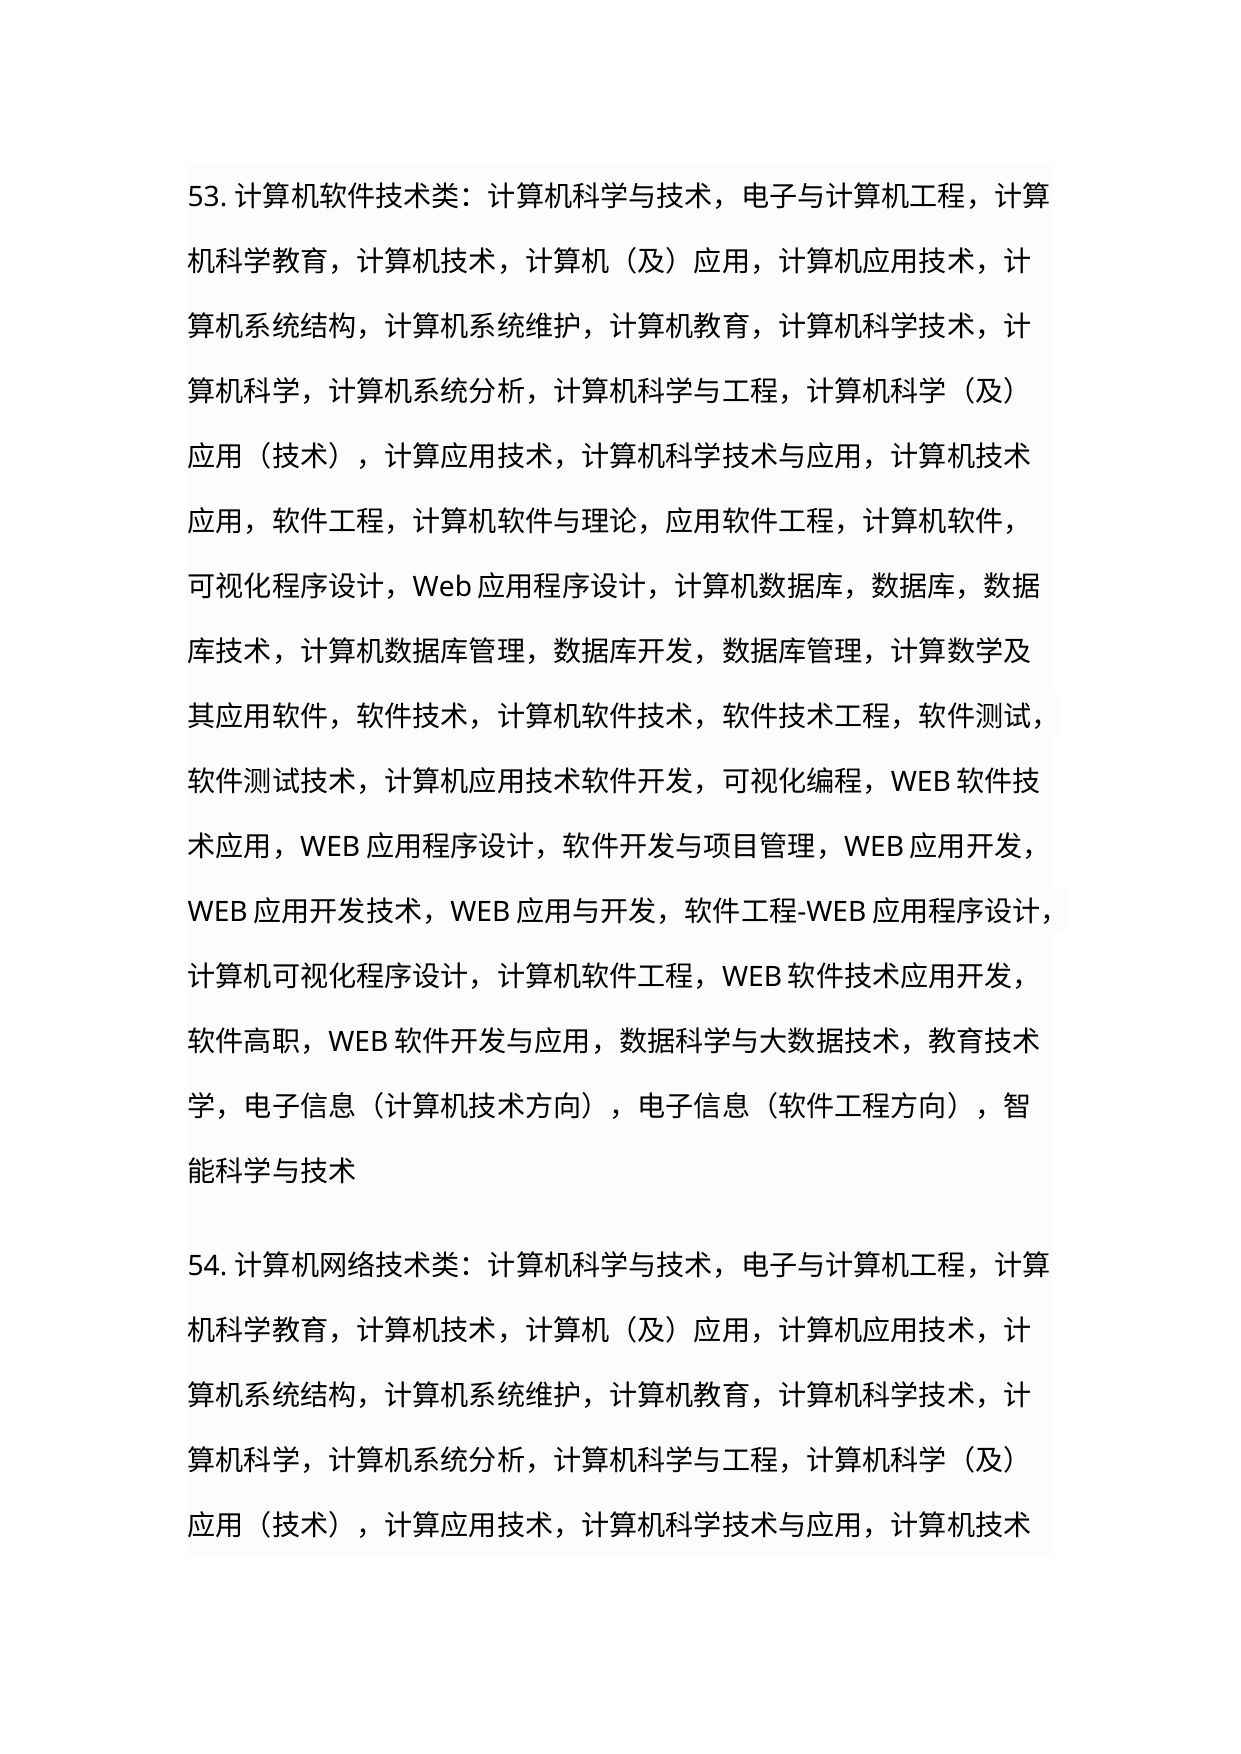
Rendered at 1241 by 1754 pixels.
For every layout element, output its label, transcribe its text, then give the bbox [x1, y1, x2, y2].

text 53. 计算机软件技术类：计算机科学与技术，电子与计算机工程，计算机科学教育，计算机技术，计算机（及）应用，计算机应用技术，计算机系统结构，计算机系统维护，计算机教育，计算机科学技术，计算机科学，计算机系统分析，计算机科学与工程，计算机科学（及）应用（技术），计算应用技术，计算机科学技术与应用，计算机技术应用，软件工程，计算机软件与理论，应用软件工程，计算机软件，可视化程序设计，Web应用程序设计，计算机数据库，数据库，数据库技术，计算机数据库管理，数据库开发，数据库管理，计算数学及其应用软件，软件技术，计算机软件技术，软件技术工程，软件测试，软件测试技术，计算机应用技术软件开发，可视化编程，WEB软件技术应用，WEB应用程序设计，软件开发与项目管理，WEB应用开发，WEB应用开发技术，WEB应用与开发，软件工程-WEB应用程序设计，计算机可视化程序设计，计算机软件工程，WEB软件技术应用开发，软件高职，WEB软件开发与应用，数据科学与大数据技术，教育技术学，电子信息（计算机技术方向），电子信息（软件工程方向），智能科学与技术 [187, 162, 1053, 1202]
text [187, 1231, 1053, 1556]
